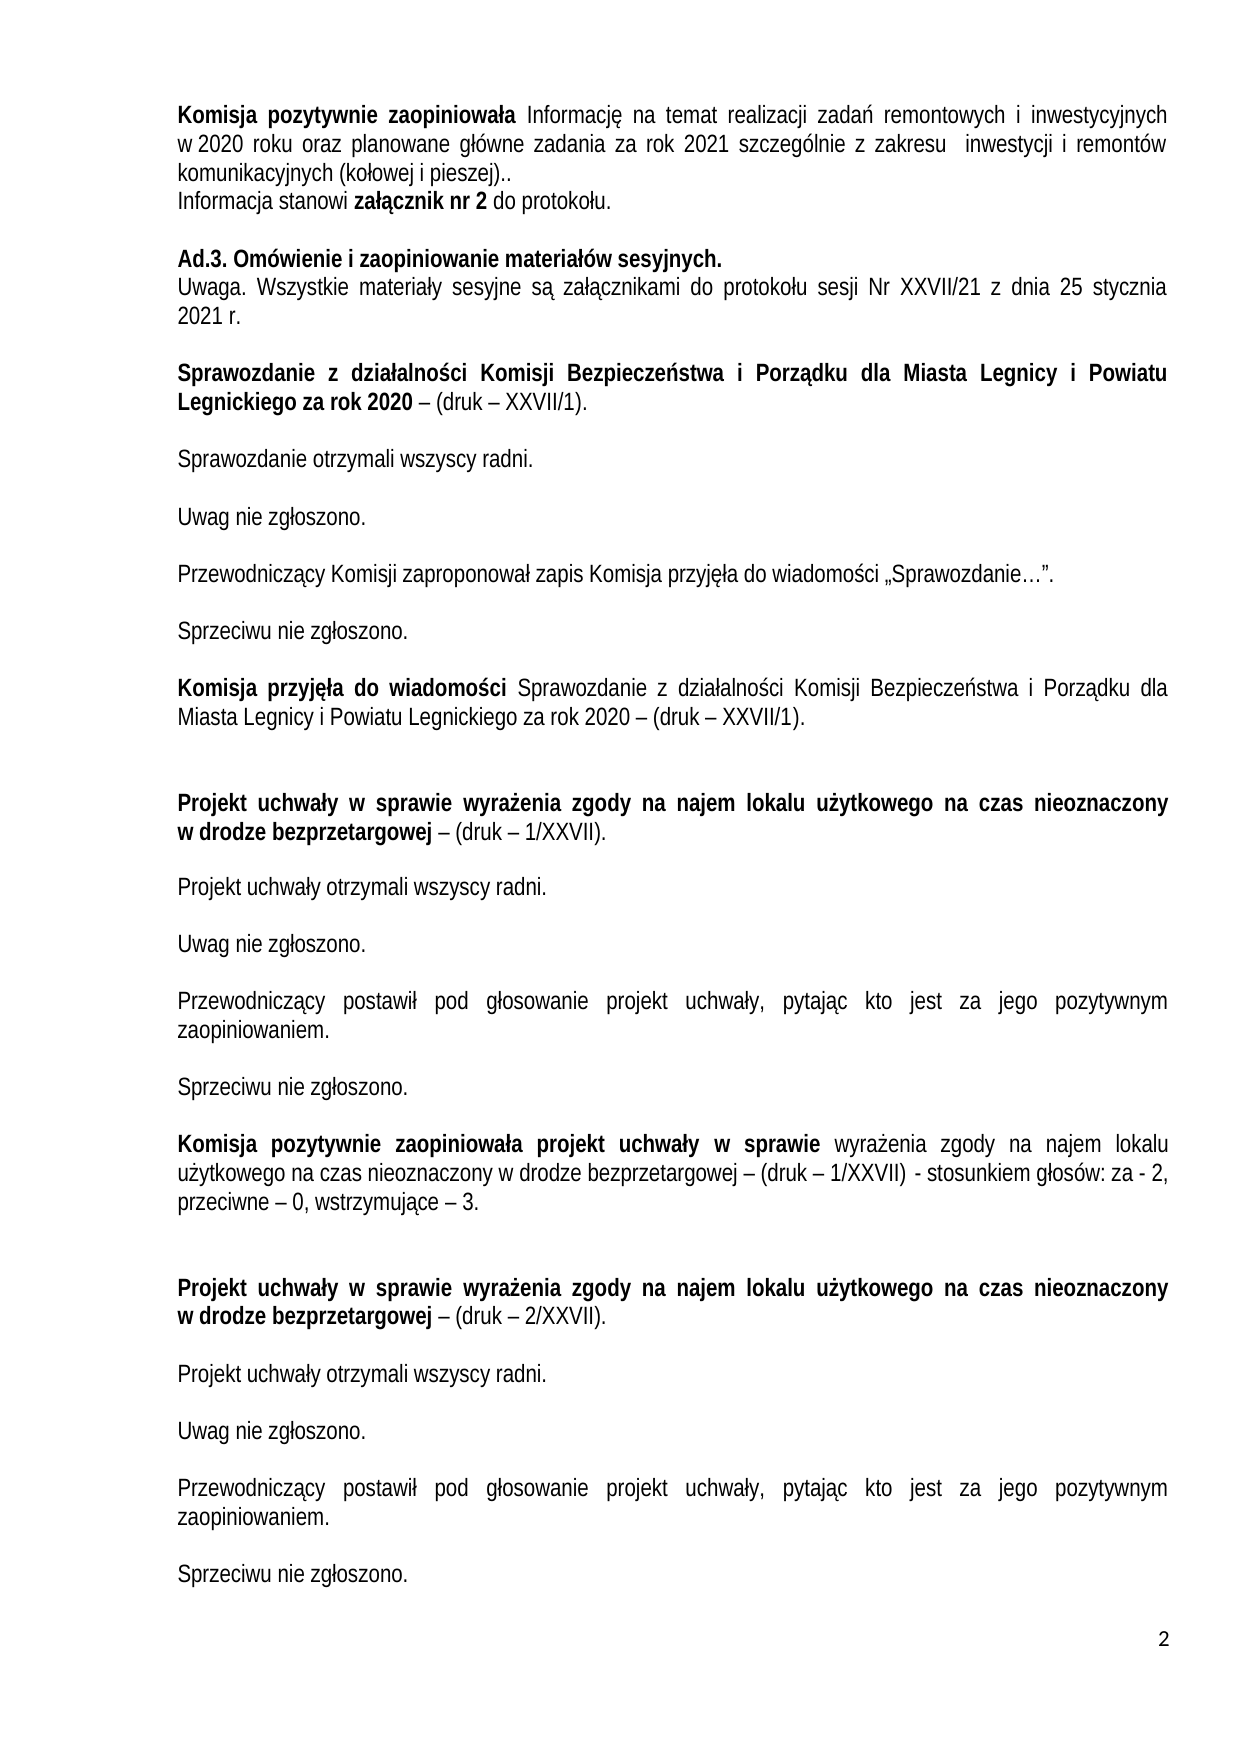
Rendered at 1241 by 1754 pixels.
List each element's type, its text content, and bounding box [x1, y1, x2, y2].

text Sprzeciwu nie zgłoszono. [177, 616, 1169, 645]
text Sprawozdanie otrzymali wszyscy radni. [177, 444, 1169, 473]
text Sprzeciwu nie zgłoszono. [177, 1559, 1169, 1588]
text Przewodniczący postawił pod głosowanie projekt uchwały, pytając kto jest za jego pozytywnym zaopiniowaniem. [177, 986, 1169, 1043]
text Projekt uchwały w sprawie wyrażenia zgody na najem lokalu użytkowego na czas nieoznaczony w drodze bezprzetargowej – (druk – 1/XXVII). [177, 788, 1169, 845]
text Przewodniczący postawił pod głosowanie projekt uchwały, pytając kto jest za jego pozytywnym zaopiniowaniem. [177, 1473, 1169, 1530]
text Przewodniczący Komisji zaproponował zapis Komisja przyjęła do wiadomości „Sprawozdanie…”. [177, 559, 1169, 587]
text Uwaga. Wszystkie materiały sesyjne są załącznikami do protokołu sesji Nr XXVII/21 z dnia 25 stycznia 2021 r. [177, 272, 1169, 329]
text Projekt uchwały otrzymali wszyscy radni. [177, 1358, 1169, 1387]
text Projekt uchwały otrzymali wszyscy radni. [177, 872, 1169, 900]
text Projekt uchwały w sprawie wyrażenia zgody na najem lokalu użytkowego na czas nieoznaczony w drodze bezprzetargowej – (druk – 2/XXVII). [177, 1273, 1169, 1330]
text Komisja pozytywnie zaopiniowała projekt uchwały w sprawie wyrażenia zgody na najem lokalu użytkowego na czas nieoznaczony w drodze bezprzetargowej – (druk – 1/XXVII) - stosunkiem głosów: za - 2, przeciwne – 0, wstrzymujące – 3. [177, 1129, 1169, 1215]
text Ad.3. Omówienie i zaopiniowanie materiałów sesyjnych. [177, 244, 1169, 272]
text Uwag nie zgłoszono. [177, 929, 1169, 957]
text Sprawozdanie z działalności Komisji Bezpieczeństwa i Porządku dla Miasta Legnicy i Powiatu Legnickiego za rok 2020 – (druk – XXVII/1). [177, 358, 1169, 416]
text Komisja pozytywnie zaopiniowała Informację na temat realizacji zadań remontowych i inwestycyjnych w 2020 roku oraz planowane główne zadania za rok 2021 szczególnie z zakresu inwestycji i remontów komunikacyjnych (kołowej i pieszej).. [177, 100, 1169, 186]
text Uwag nie zgłoszono. [177, 1416, 1169, 1444]
text Sprzeciwu nie zgłoszono. [177, 1072, 1169, 1101]
text Uwag nie zgłoszono. [177, 501, 1169, 530]
text Informacja stanowi załącznik nr 2 do protokołu. [177, 186, 1169, 215]
text Komisja przyjęła do wiadomości Sprawozdanie z działalności Komisji Bezpieczeństwa i Porządku dla Miasta Legnicy i Powiatu Legnickiego za rok 2020 – (druk – XXVII/1). [177, 673, 1169, 731]
